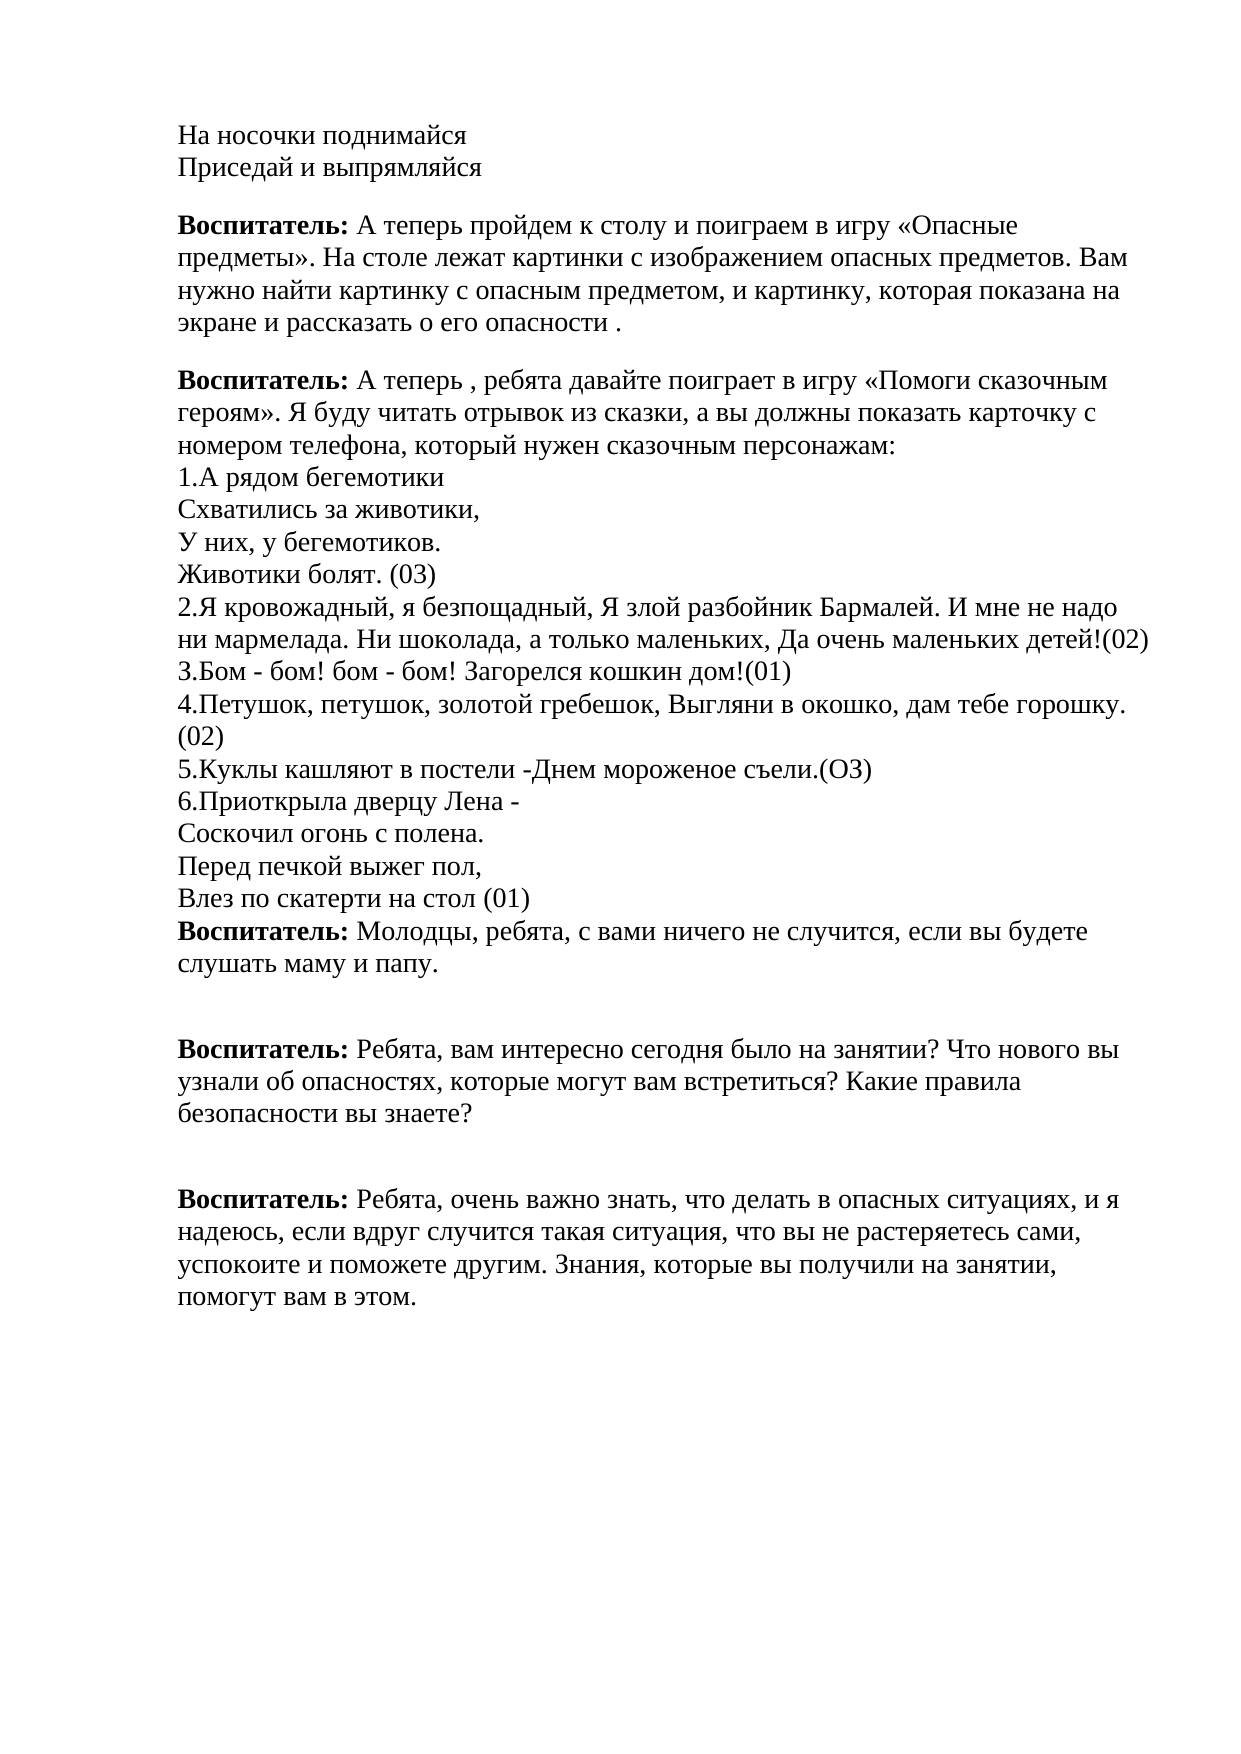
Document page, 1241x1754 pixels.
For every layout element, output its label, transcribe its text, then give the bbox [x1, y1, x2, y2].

text Влез по скатерти на стол (01) [177, 881, 1152, 914]
text Животики болят. (03) [177, 557, 1152, 590]
text У них, у бегемотиков. [177, 525, 1152, 557]
text 6.Приоткрыла дверцу Лена - [177, 784, 1152, 816]
text Схватились за животики, [177, 492, 1152, 525]
text На носочки поднимайся [177, 118, 1152, 151]
text Воспитатель: Ребята, очень важно знать, что делать в опасных ситуациях, и я надеюсь, если вдруг случится такая ситуация, что вы не растеряетесь сами, успокоите и поможете другим. Знания, которые вы получили на занятии, помогут вам в этом. [177, 1182, 1152, 1312]
text З.Бом - бом! бом - бом! Загорелся кошкин дом!(01) [177, 654, 1152, 687]
text Соскочил огонь с полена. [177, 816, 1152, 849]
text Перед печкой выжег пол, [177, 849, 1152, 881]
text Воспитатель: А теперь , ребята давайте поиграет в игру «Помоги сказочным героям». Я буду читать отрывок из сказки, а вы должны показать карточку с номером телефона, который нужен сказочным персонажам: [177, 363, 1152, 460]
text Воспитатель: Ребята, вам интересно сегодня было на занятии? Что нового вы узнали об опасностях, которые могут вам встретиться? Какие правила безопасности вы знаете? [177, 1032, 1152, 1129]
text 1.А рядом бегемотики [177, 460, 1152, 492]
text Воспитатель: А теперь пройдем к столу и поиграем в игру «Опасные предметы». На столе лежат картинки с изображением опасных предметов. Вам нужно найти картинку с опасным предметом, и картинку, которая показана на экране и рассказать о его опасности . [177, 208, 1152, 338]
text 2.Я кровожадный, я безпощадный, Я злой разбойник Бармалей. И мне не надо ни мармелада. Ни шоколада, а только маленьких, Да очень маленьких детей!(02) [177, 590, 1152, 654]
text 5.Куклы кашляют в постели -Днем мороженое съели.(ОЗ) [177, 752, 1152, 784]
text Воспитатель: Молодцы, ребята, с вами ничего не случится, если вы будете слушать маму и папу. [177, 914, 1152, 978]
text 4.Петушок, петушок, золотой гребешок, Выгляни в окошко, дам тебе горошку. (02) [177, 687, 1152, 752]
text Приседай и выпрямляйся [177, 151, 1152, 183]
